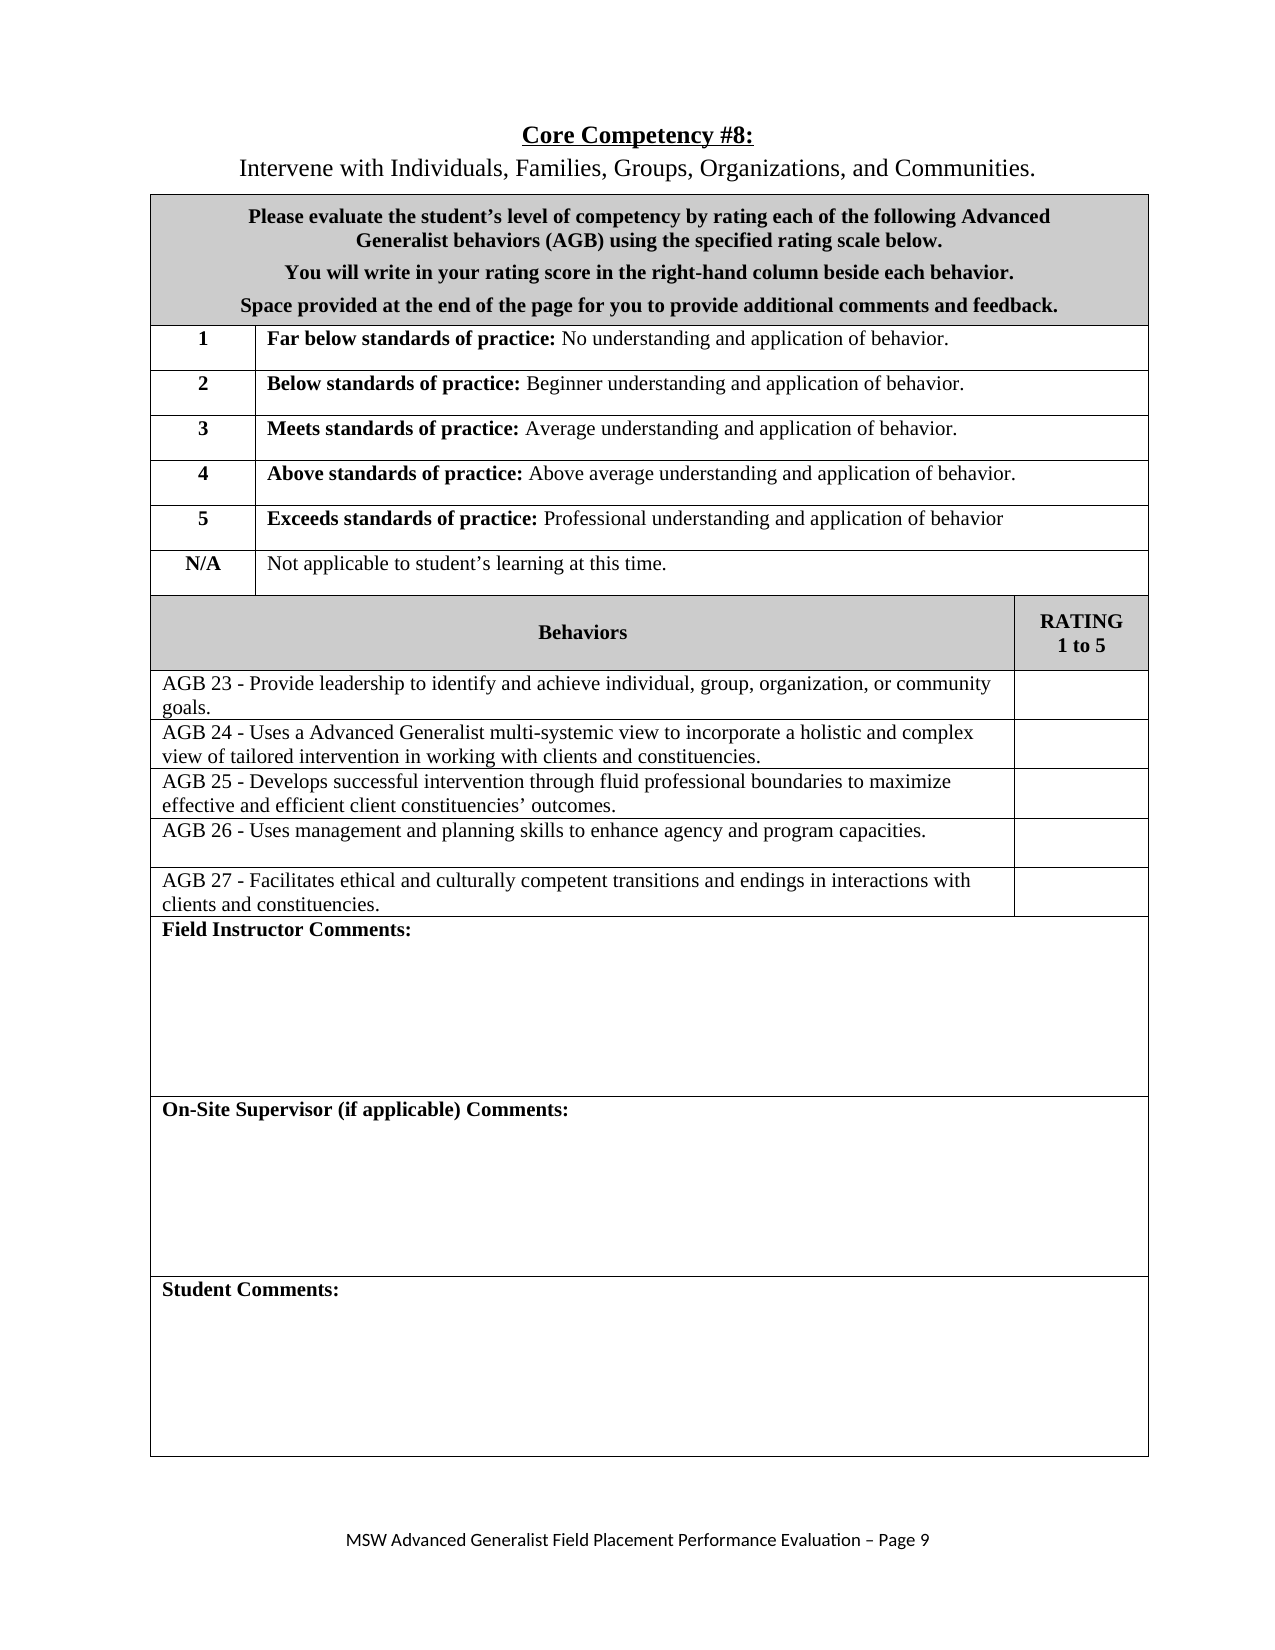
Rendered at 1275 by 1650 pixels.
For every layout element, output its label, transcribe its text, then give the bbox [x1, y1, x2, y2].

table_cell AGB 24 - Uses a Advanced Generalist multi-systemic view to incorporate a holistic and complex view of tailored intervention in working with clients and constituencies. [151, 720, 1014, 768]
table_cell 5 [151, 506, 255, 550]
table_cell AGB 26 - Uses management and planning skills to enhance agency and program capacities. [151, 819, 1014, 867]
table_cell [1015, 868, 1148, 916]
table_cell N/A [151, 551, 255, 595]
table_cell Behaviors [151, 596, 1014, 670]
table_cell RATING 1 to 5 [1015, 596, 1148, 670]
table_cell On-Site Supervisor (if applicable) Comments: [151, 1097, 1148, 1276]
table_cell Above standards of practice: Above average understanding and application of behavior. [256, 461, 1148, 505]
table_cell [1015, 769, 1148, 817]
table_cell Exceeds standards of practice: Professional understanding and application of behavior [256, 506, 1148, 550]
table_cell AGB 23 - Provide leadership to identify and achieve individual, group, organization, or community goals. [151, 671, 1014, 719]
table_cell 1 [151, 326, 255, 370]
table_cell [1015, 819, 1148, 867]
table_cell AGB 27 - Facilitates ethical and culturally competent transitions and endings in interactions with clients and constituencies. [151, 868, 1014, 916]
table_cell [1015, 720, 1148, 768]
table_cell AGB 25 - Develops successful intervention through fluid professional boundaries to maximize effective and efficient client constituencies’ outcomes. [151, 769, 1014, 817]
table_header Please evaluate the student’s level of competency by rating each of the following Advanced Generalist behaviors (AGB) using the specified rating scale below. You will write in your rating score in the right-hand column beside each behavior. Space provided at the end of the page for you to provide additional comments and feedback. [151, 195, 1148, 325]
text Core Competency #8: Intervene with Individuals, Families, Groups, Organizations, and Communities. [150, 120, 1125, 182]
table_cell [1015, 671, 1148, 719]
table_cell 3 [151, 416, 255, 460]
table_cell Field Instructor Comments: [151, 917, 1148, 1096]
table_cell Meets standards of practice: Average understanding and application of behavior. [256, 416, 1148, 460]
table_cell Not applicable to student’s learning at this time. [256, 551, 1148, 595]
table_cell 2 [151, 371, 255, 415]
table_cell Below standards of practice: Beginner understanding and application of behavior. [256, 371, 1148, 415]
table_cell 4 [151, 461, 255, 505]
table_cell Student Comments: [151, 1277, 1148, 1456]
table_cell Far below standards of practice: No understanding and application of behavior. [256, 326, 1148, 370]
